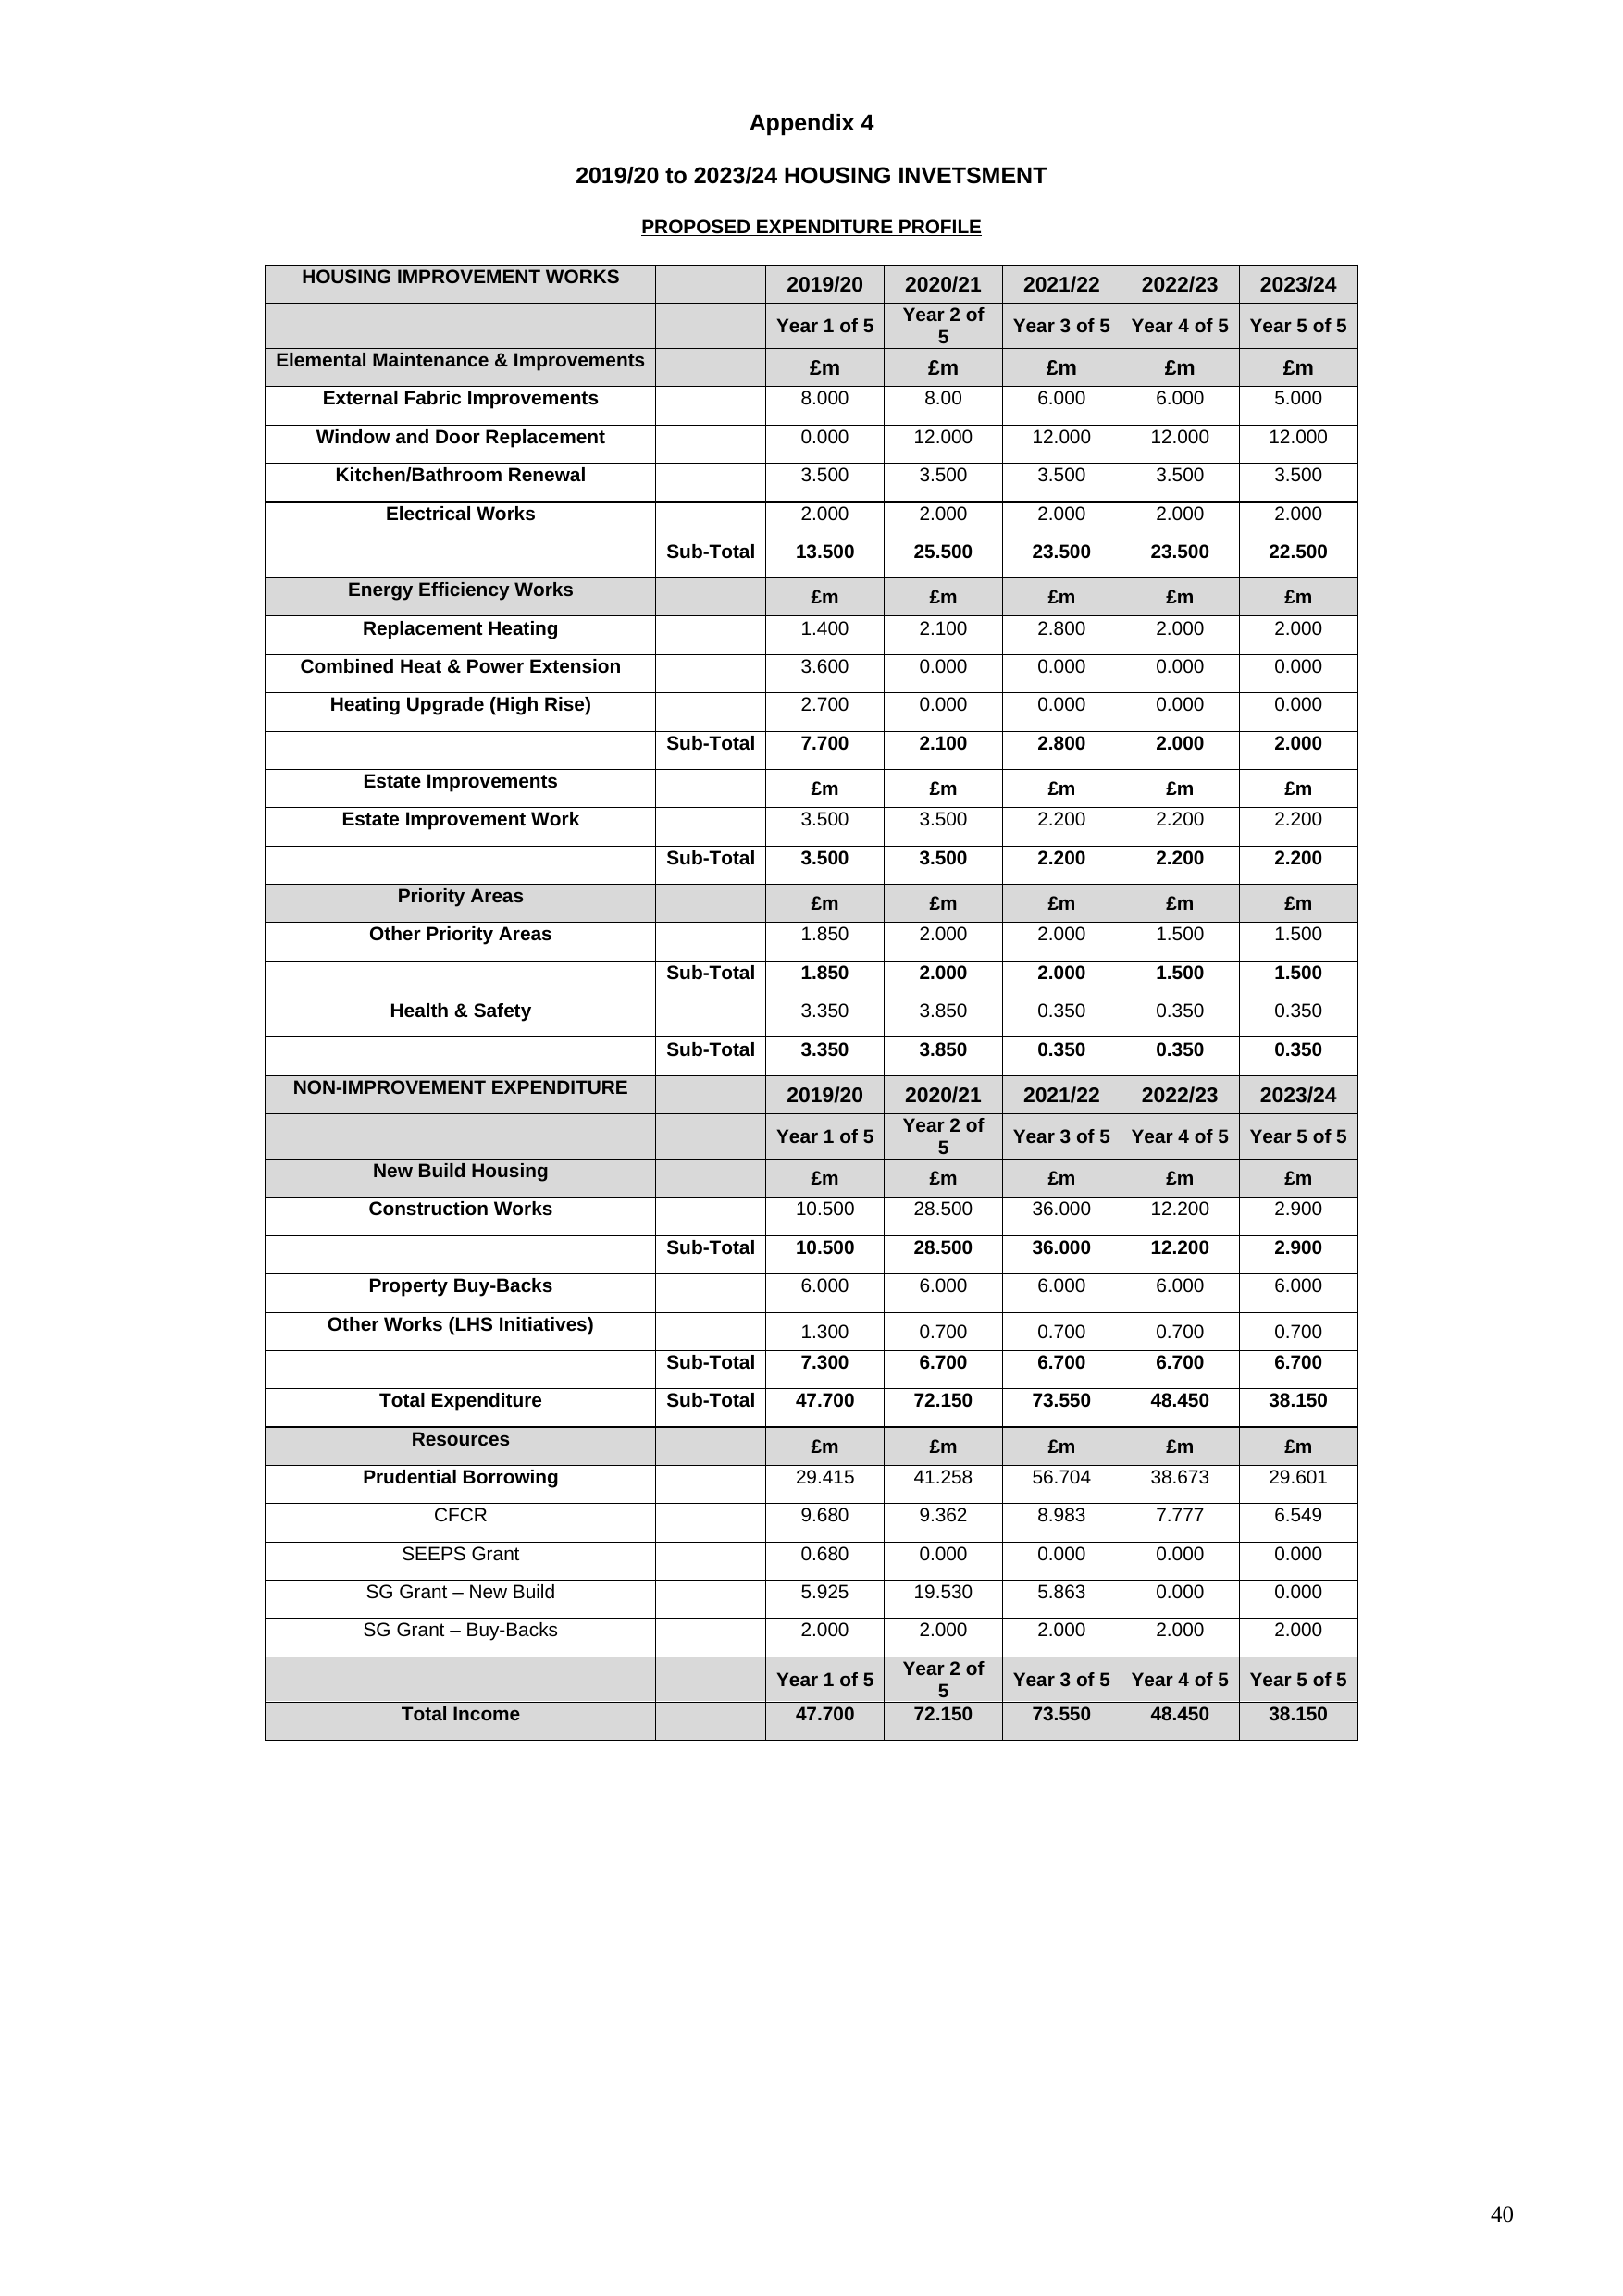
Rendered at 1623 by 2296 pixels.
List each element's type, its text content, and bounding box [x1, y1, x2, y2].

table_cell 0.000 [1121, 1543, 1239, 1580]
table_cell 0.350 [1003, 999, 1121, 1036]
table_cell 2023/24 [1240, 1076, 1357, 1113]
table_cell Electrical Works [266, 503, 655, 540]
table_cell CFCR [266, 1504, 655, 1542]
table_cell £m [1003, 578, 1121, 615]
table_cell 3.500 [766, 464, 884, 501]
table_cell Sub-Total [656, 732, 765, 769]
table_cell 2.700 [766, 693, 884, 730]
table_cell Resources [266, 1428, 655, 1465]
table_cell Year 1 of 5 [766, 1114, 884, 1159]
table_cell £m [1240, 1160, 1357, 1197]
table_cell 2.000 [1121, 1619, 1239, 1656]
table_cell Sub-Total [656, 540, 765, 577]
table_cell 8.00 [885, 387, 1002, 425]
table_cell £m [766, 578, 884, 615]
table_cell 0.000 [1003, 655, 1121, 692]
table_cell 48.450 [1121, 1389, 1239, 1426]
table_cell SEEPS Grant [266, 1543, 655, 1580]
table_cell Property Buy-Backs [266, 1274, 655, 1311]
table_cell 12.000 [1121, 426, 1239, 463]
table_cell Prudential Borrowing [266, 1466, 655, 1503]
table_cell 2.000 [1121, 616, 1239, 654]
table_cell 2.000 [766, 503, 884, 540]
table_cell 2019/20 [766, 1076, 884, 1113]
table_cell 2.200 [1240, 847, 1357, 884]
table_cell 12.000 [885, 426, 1002, 463]
table_cell 1.500 [1121, 923, 1239, 961]
table_cell [266, 732, 655, 769]
table_cell 6.000 [1121, 1274, 1239, 1311]
table_header 2022/23 [1121, 266, 1239, 303]
table_cell £m [766, 1160, 884, 1197]
table_cell New Build Housing [266, 1160, 655, 1197]
table_cell £m [1003, 770, 1121, 807]
table_cell NON-IMPROVEMENT EXPENDITURE [266, 1076, 655, 1113]
table_cell 13.500 [766, 540, 884, 577]
table_cell 8.000 [766, 387, 884, 425]
table_cell 3.600 [766, 655, 884, 692]
table_cell Estate Improvements [266, 770, 655, 807]
table_cell 6.549 [1240, 1504, 1357, 1542]
table_cell [656, 1198, 765, 1235]
table_cell 2.800 [1003, 732, 1121, 769]
table_cell 0.680 [766, 1543, 884, 1580]
table_cell 0.350 [1240, 1037, 1357, 1075]
table_cell £m [1240, 1428, 1357, 1465]
table_cell Year 3 of 5 [1003, 304, 1121, 348]
table_cell 2.000 [1121, 732, 1239, 769]
table_cell 23.500 [1121, 540, 1239, 577]
table_cell 2.900 [1240, 1198, 1357, 1235]
table_cell 41.258 [885, 1466, 1002, 1503]
table_cell £m [1240, 885, 1357, 922]
table_cell SG Grant – New Build [266, 1581, 655, 1618]
table_cell 2.000 [1240, 732, 1357, 769]
table_cell 8.983 [1003, 1504, 1121, 1542]
table_cell 0.000 [1121, 655, 1239, 692]
table_cell [266, 304, 655, 348]
table_cell 36.000 [1003, 1198, 1121, 1235]
table_cell [656, 655, 765, 692]
table_cell £m [1121, 1428, 1239, 1465]
table_cell 1.850 [766, 923, 884, 961]
table_cell 2.800 [1003, 616, 1121, 654]
table_cell Window and Door Replacement [266, 426, 655, 463]
table_cell 5.925 [766, 1581, 884, 1618]
table_cell [656, 1076, 765, 1113]
table_cell 2.200 [1003, 847, 1121, 884]
table_cell SG Grant – Buy-Backs [266, 1619, 655, 1656]
table_cell 2.200 [1003, 808, 1121, 845]
table_cell 47.700 [766, 1703, 884, 1740]
table_cell Kitchen/Bathroom Renewal [266, 464, 655, 501]
table_cell Other Works (LHS Initiatives) [266, 1313, 655, 1350]
table_cell 2.000 [1003, 962, 1121, 999]
table_cell [656, 1619, 765, 1656]
table_cell Elemental Maintenance & Improvements [266, 349, 655, 386]
table_cell £m [1003, 885, 1121, 922]
table_cell Year 1 of 5 [766, 304, 884, 348]
table_cell £m [885, 578, 1002, 615]
table_cell 28.500 [885, 1236, 1002, 1273]
table_cell 6.000 [1121, 387, 1239, 425]
table_cell Year 3 of 5 [1003, 1114, 1121, 1159]
table_header 2020/21 [885, 266, 1002, 303]
table_cell [656, 616, 765, 654]
table_cell 9.680 [766, 1504, 884, 1542]
table_cell £m [1121, 770, 1239, 807]
table_cell 5.000 [1240, 387, 1357, 425]
table_cell 2.000 [885, 1619, 1002, 1656]
table_cell 10.500 [766, 1198, 884, 1235]
table_cell £m [1240, 770, 1357, 807]
table_cell £m [1003, 349, 1121, 386]
table_cell 3.850 [885, 999, 1002, 1036]
table_cell 3.350 [766, 1037, 884, 1075]
table_cell [656, 693, 765, 730]
table_cell £m [766, 349, 884, 386]
table_cell 3.350 [766, 999, 884, 1036]
table_cell £m [1240, 578, 1357, 615]
table_cell 0.700 [1121, 1313, 1239, 1350]
table_cell £m [1121, 349, 1239, 386]
table_cell 6.700 [1003, 1351, 1121, 1388]
table_cell [656, 808, 765, 845]
table_cell [656, 999, 765, 1036]
table_cell 72.150 [885, 1703, 1002, 1740]
table_cell [266, 1236, 655, 1273]
table_cell [656, 1466, 765, 1503]
table_cell 72.150 [885, 1389, 1002, 1426]
table_cell £m [1003, 1160, 1121, 1197]
table_cell 2.000 [1121, 503, 1239, 540]
table_cell £m [885, 885, 1002, 922]
table_cell 12.200 [1121, 1236, 1239, 1273]
table_cell 2020/21 [885, 1076, 1002, 1113]
table_cell 73.550 [1003, 1389, 1121, 1426]
table_cell 6.700 [1121, 1351, 1239, 1388]
table_cell 0.000 [1240, 655, 1357, 692]
table_cell Year 5 of 5 [1240, 1657, 1357, 1701]
table_cell [656, 304, 765, 348]
table_cell £m [885, 349, 1002, 386]
table_cell [656, 1657, 765, 1701]
table_cell 2.000 [885, 962, 1002, 999]
table_cell £m [1121, 1160, 1239, 1197]
table_cell [656, 1428, 765, 1465]
table_cell 12.000 [1240, 426, 1357, 463]
table_cell 3.850 [885, 1037, 1002, 1075]
table_cell 3.500 [885, 808, 1002, 845]
table_cell 3.500 [766, 847, 884, 884]
table_cell [266, 1351, 655, 1388]
table_cell 0.000 [766, 426, 884, 463]
table_cell £m [766, 770, 884, 807]
table_cell 2.200 [1121, 847, 1239, 884]
table_cell 2.000 [1003, 1619, 1121, 1656]
table_cell [656, 503, 765, 540]
table_cell [656, 923, 765, 961]
table_cell [656, 349, 765, 386]
table_cell Sub-Total [656, 1351, 765, 1388]
table_cell 0.350 [1121, 999, 1239, 1036]
table_cell 29.415 [766, 1466, 884, 1503]
table_cell Sub-Total [656, 1037, 765, 1075]
table_cell £m [766, 885, 884, 922]
table_cell 1.850 [766, 962, 884, 999]
table_cell 2.900 [1240, 1236, 1357, 1273]
table_cell Total Income [266, 1703, 655, 1740]
table_cell 3.500 [1121, 464, 1239, 501]
table_cell 73.550 [1003, 1703, 1121, 1740]
table_cell £m [1121, 885, 1239, 922]
table_cell [656, 464, 765, 501]
table_cell 2.000 [766, 1619, 884, 1656]
table_cell 3.500 [885, 464, 1002, 501]
table_cell 0.000 [885, 693, 1002, 730]
table_cell 1.500 [1121, 962, 1239, 999]
table_cell [656, 1504, 765, 1542]
table_cell 38.150 [1240, 1389, 1357, 1426]
table_cell 19.530 [885, 1581, 1002, 1618]
table_cell Sub-Total [656, 962, 765, 999]
table_cell £m [1121, 578, 1239, 615]
table_cell 3.500 [1003, 464, 1121, 501]
table_cell [656, 1703, 765, 1740]
table_cell 6.000 [1003, 387, 1121, 425]
table_cell Year 5 of 5 [1240, 1114, 1357, 1159]
table_cell 2.200 [1240, 808, 1357, 845]
table_cell 1.300 [766, 1313, 884, 1350]
table_cell 6.000 [885, 1274, 1002, 1311]
table_cell 2.000 [885, 503, 1002, 540]
table_cell 6.000 [766, 1274, 884, 1311]
table_cell £m [885, 770, 1002, 807]
table_cell Year 2 of 5 [885, 304, 1002, 348]
table_cell 0.700 [1240, 1313, 1357, 1350]
table_cell Year 2 of 5 [885, 1114, 1002, 1159]
table_cell £m [1003, 1428, 1121, 1465]
table_header 2023/24 [1240, 266, 1357, 303]
table_cell [656, 1543, 765, 1580]
table_cell Total Expenditure [266, 1389, 655, 1426]
table_cell 47.700 [766, 1389, 884, 1426]
table_cell 0.000 [1240, 1543, 1357, 1580]
table_cell 12.200 [1121, 1198, 1239, 1235]
table_cell 10.500 [766, 1236, 884, 1273]
table_cell 2.000 [1240, 1619, 1357, 1656]
table_cell 0.700 [885, 1313, 1002, 1350]
table_cell External Fabric Improvements [266, 387, 655, 425]
table_cell 38.150 [1240, 1703, 1357, 1740]
table_cell [266, 1657, 655, 1701]
table_cell 38.673 [1121, 1466, 1239, 1503]
table_cell 1.500 [1240, 923, 1357, 961]
table_cell 0.000 [885, 655, 1002, 692]
table_cell [266, 1114, 655, 1159]
table_cell 2.000 [1003, 503, 1121, 540]
table_cell 6.000 [1003, 1274, 1121, 1311]
table_cell [656, 770, 765, 807]
table_cell 0.000 [1003, 693, 1121, 730]
table_cell Year 1 of 5 [766, 1657, 884, 1701]
table_header HOUSING IMPROVEMENT WORKS [266, 266, 655, 303]
table_cell Estate Improvement Work [266, 808, 655, 845]
table_cell 0.000 [1240, 693, 1357, 730]
table_cell 2.000 [1003, 923, 1121, 961]
table_cell [656, 387, 765, 425]
table_cell Sub-Total [656, 1389, 765, 1426]
table_header 2019/20 [766, 266, 884, 303]
table_cell Year 2 of 5 [885, 1657, 1002, 1701]
table_cell 7.700 [766, 732, 884, 769]
table_cell 2.100 [885, 616, 1002, 654]
table_cell Combined Heat & Power Extension [266, 655, 655, 692]
table_cell 2.000 [885, 923, 1002, 961]
table_cell 7.777 [1121, 1504, 1239, 1542]
table_cell [656, 1114, 765, 1159]
table_cell Year 4 of 5 [1121, 1657, 1239, 1701]
table_cell [266, 962, 655, 999]
table_cell 0.350 [1121, 1037, 1239, 1075]
table_cell Sub-Total [656, 1236, 765, 1273]
table_cell [266, 1037, 655, 1075]
table_cell 2.200 [1121, 808, 1239, 845]
table_cell 3.500 [766, 808, 884, 845]
table_cell 48.450 [1121, 1703, 1239, 1740]
table_cell 12.000 [1003, 426, 1121, 463]
table_cell Year 4 of 5 [1121, 1114, 1239, 1159]
table_cell 0.000 [1121, 693, 1239, 730]
table_cell 22.500 [1240, 540, 1357, 577]
table_cell [656, 426, 765, 463]
table_cell 6.700 [885, 1351, 1002, 1388]
table_cell 23.500 [1003, 540, 1121, 577]
table_cell Sub-Total [656, 847, 765, 884]
table_cell 3.500 [885, 847, 1002, 884]
table_cell [656, 578, 765, 615]
table_cell Energy Efficiency Works [266, 578, 655, 615]
text PROPOSED EXPENDITURE PROFILE [109, 216, 1514, 238]
table_cell 0.700 [1003, 1313, 1121, 1350]
table_cell 25.500 [885, 540, 1002, 577]
table_cell 0.000 [885, 1543, 1002, 1580]
table_cell 9.362 [885, 1504, 1002, 1542]
table_cell 0.000 [1240, 1581, 1357, 1618]
table_cell [656, 1581, 765, 1618]
text Appendix 4 [109, 109, 1514, 136]
table_cell £m [885, 1160, 1002, 1197]
table_cell 2022/23 [1121, 1076, 1239, 1113]
table_header 2021/22 [1003, 266, 1121, 303]
table_cell 6.000 [1240, 1274, 1357, 1311]
table_cell £m [885, 1428, 1002, 1465]
table_cell Year 3 of 5 [1003, 1657, 1121, 1701]
table_cell [266, 847, 655, 884]
table_cell 29.601 [1240, 1466, 1357, 1503]
table_cell [266, 540, 655, 577]
table_cell 0.000 [1003, 1543, 1121, 1580]
table_cell 5.863 [1003, 1581, 1121, 1618]
table_cell Other Priority Areas [266, 923, 655, 961]
table_cell 2.000 [1240, 503, 1357, 540]
table_cell 2.000 [1240, 616, 1357, 654]
table_cell [656, 1313, 765, 1350]
table_cell £m [1240, 349, 1357, 386]
table_cell 3.500 [1240, 464, 1357, 501]
table_header [656, 266, 765, 303]
table_cell [656, 1160, 765, 1197]
table_cell 0.350 [1240, 999, 1357, 1036]
table_cell £m [766, 1428, 884, 1465]
table_cell Construction Works [266, 1198, 655, 1235]
table_cell [656, 885, 765, 922]
table_cell 0.000 [1121, 1581, 1239, 1618]
table_cell 28.500 [885, 1198, 1002, 1235]
table_cell 1.500 [1240, 962, 1357, 999]
table_cell 0.350 [1003, 1037, 1121, 1075]
table_cell [656, 1274, 765, 1311]
text 2019/20 to 2023/24 HOUSING INVETSMENT [109, 163, 1514, 189]
table_cell 56.704 [1003, 1466, 1121, 1503]
table_cell Heating Upgrade (High Rise) [266, 693, 655, 730]
table_cell 2021/22 [1003, 1076, 1121, 1113]
table_cell 2.100 [885, 732, 1002, 769]
table_cell Year 4 of 5 [1121, 304, 1239, 348]
table_cell 36.000 [1003, 1236, 1121, 1273]
table_cell 7.300 [766, 1351, 884, 1388]
table_cell Replacement Heating [266, 616, 655, 654]
table_cell 6.700 [1240, 1351, 1357, 1388]
table_cell 1.400 [766, 616, 884, 654]
table_cell Health & Safety [266, 999, 655, 1036]
table_cell Year 5 of 5 [1240, 304, 1357, 348]
table_cell Priority Areas [266, 885, 655, 922]
